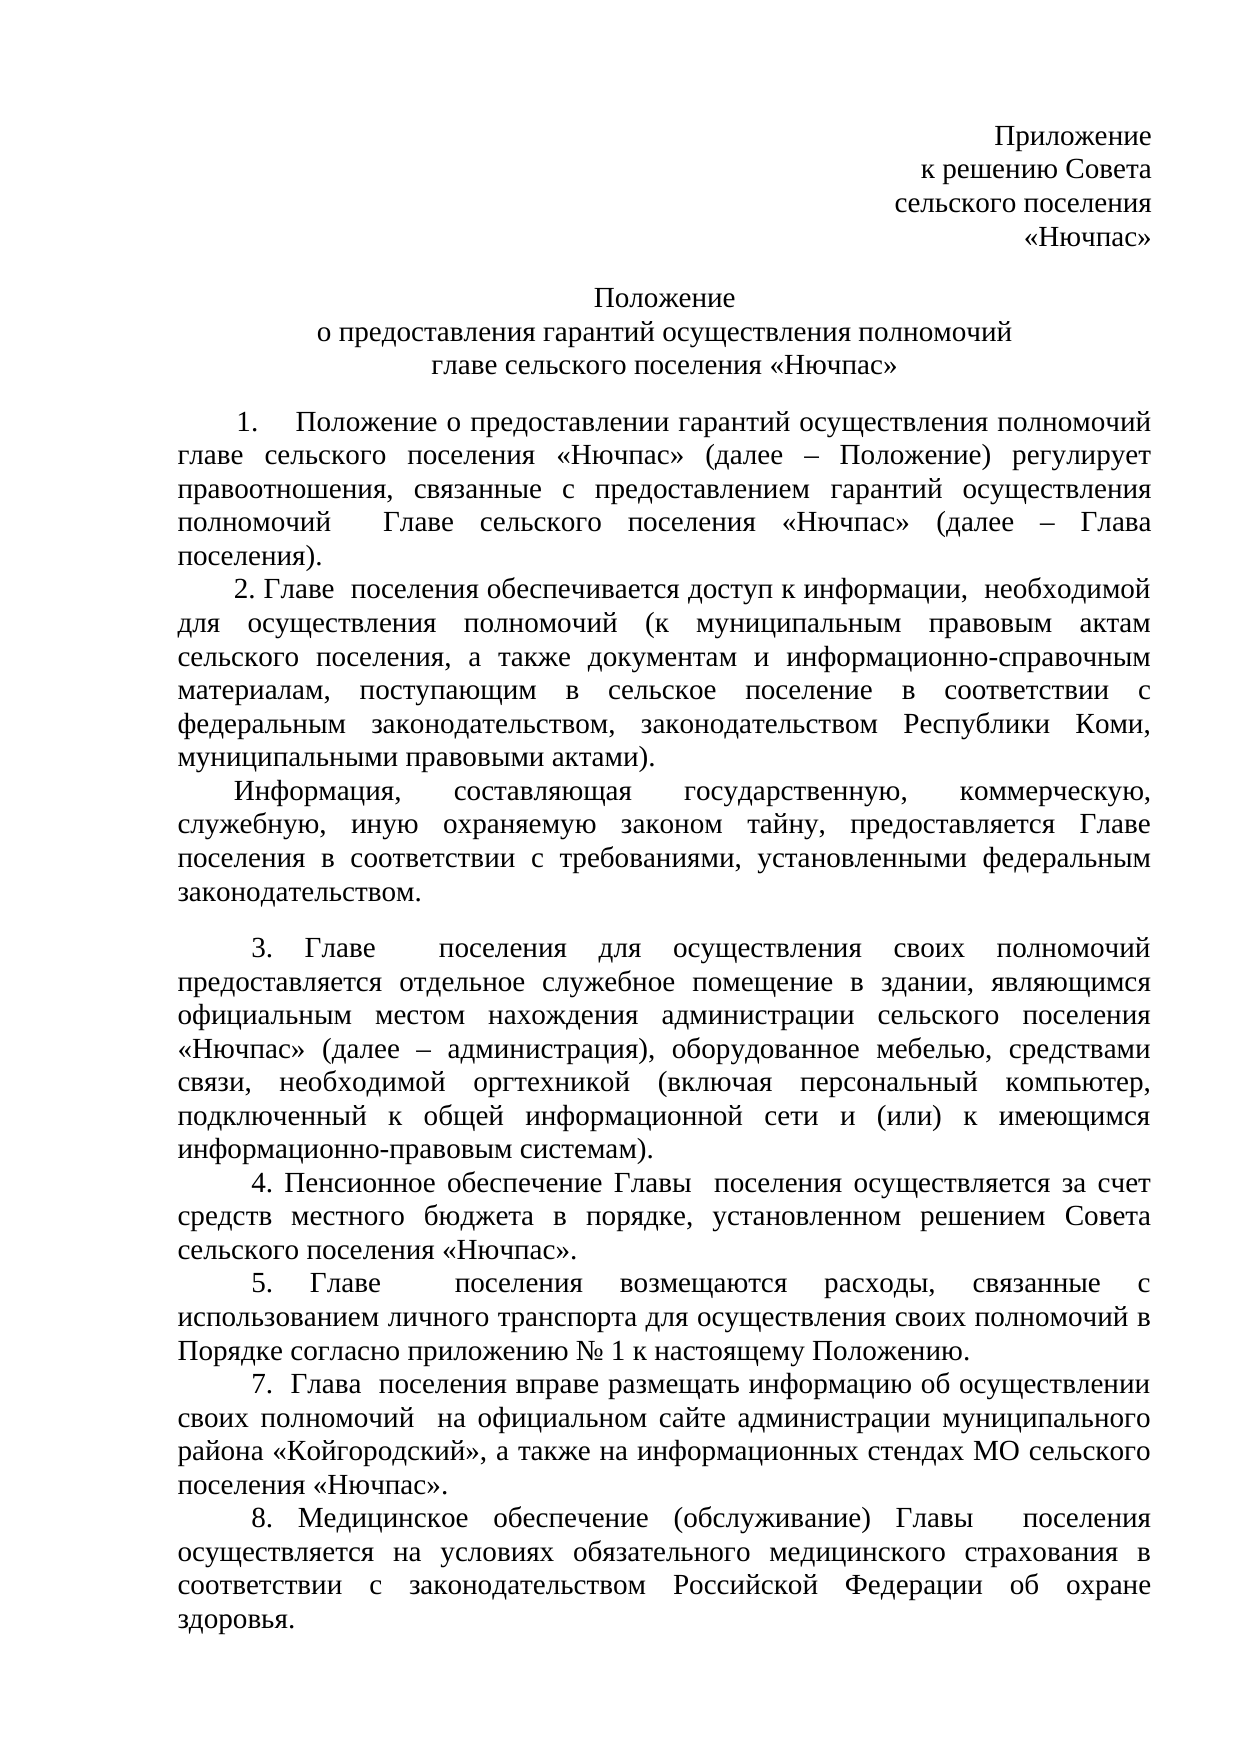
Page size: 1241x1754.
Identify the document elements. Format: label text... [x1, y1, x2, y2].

text сельского поселения «Нючпас» [177, 185, 1152, 252]
text к решению Совета [177, 152, 1152, 185]
text 4. Пенсионное обеспечение Главы поселения осуществляется за счет средств местного бюджета в порядке, установленном решением Совета сельского поселения «Нючпас». [177, 1165, 1152, 1266]
text 5. Главе поселения возмещаются расходы, связанные с использованием личного транспорта для осуществления своих полномочий в Порядке согласно приложению № 1 к настоящему Положению. [177, 1266, 1152, 1366]
list Положение о предоставлении гарантий осуществления полномочий главе сельского поселения «Нючпас» (далее – Положение) регулирует правоотношения, связанные с предоставлением гарантий осуществления полномочий Главе сельского поселения «Нючпас» (далее – Глава поселения). [177, 404, 1152, 572]
text главе сельского поселения «Нючпас» [177, 347, 1152, 381]
text 2. Главе поселения обеспечивается доступ к информации, необходимой для осуществления полномочий (к муниципальным правовым актам сельского поселения, а также документам и информационно-справочным материалам, поступающим в сельское поселение в соответствии с федеральным законодательством, законодательством Республики Коми, муниципальными правовыми актами). [177, 572, 1152, 773]
text 8. Медицинское обеспечение (обслуживание) Главы поселения осуществляется на условиях обязательного медицинского страхования в соответствии с законодательством Российской Федерации об охране здоровья. [177, 1500, 1152, 1634]
text Информация, составляющая государственную, коммерческую, служебную, иную охраняемую законом тайну, предоставляется Главе поселения в соответствии с требованиями, установленными федеральным законодательством. [177, 773, 1152, 907]
text 3. Главе поселения для осуществления своих полномочий предоставляется отдельное служебное помещение в здании, являющимся официальным местом нахождения администрации сельского поселения «Нючпас» (далее – администрация), оборудованное мебелью, средствами связи, необходимой оргтехникой (включая персональный компьютер, подключенный к общей информационной сети и (или) к имеющимся информационно-правовым системам). [177, 930, 1152, 1165]
text о предоставления гарантий осуществления полномочий [177, 314, 1152, 347]
text Приложение [177, 118, 1152, 152]
text Положение [177, 280, 1152, 314]
text 7. Глава поселения вправе размещать информацию об осуществлении своих полномочий на официальном сайте администрации муниципального района «Койгородский», а также на информационных стендах МО сельского поселения «Нючпас». [177, 1366, 1152, 1500]
